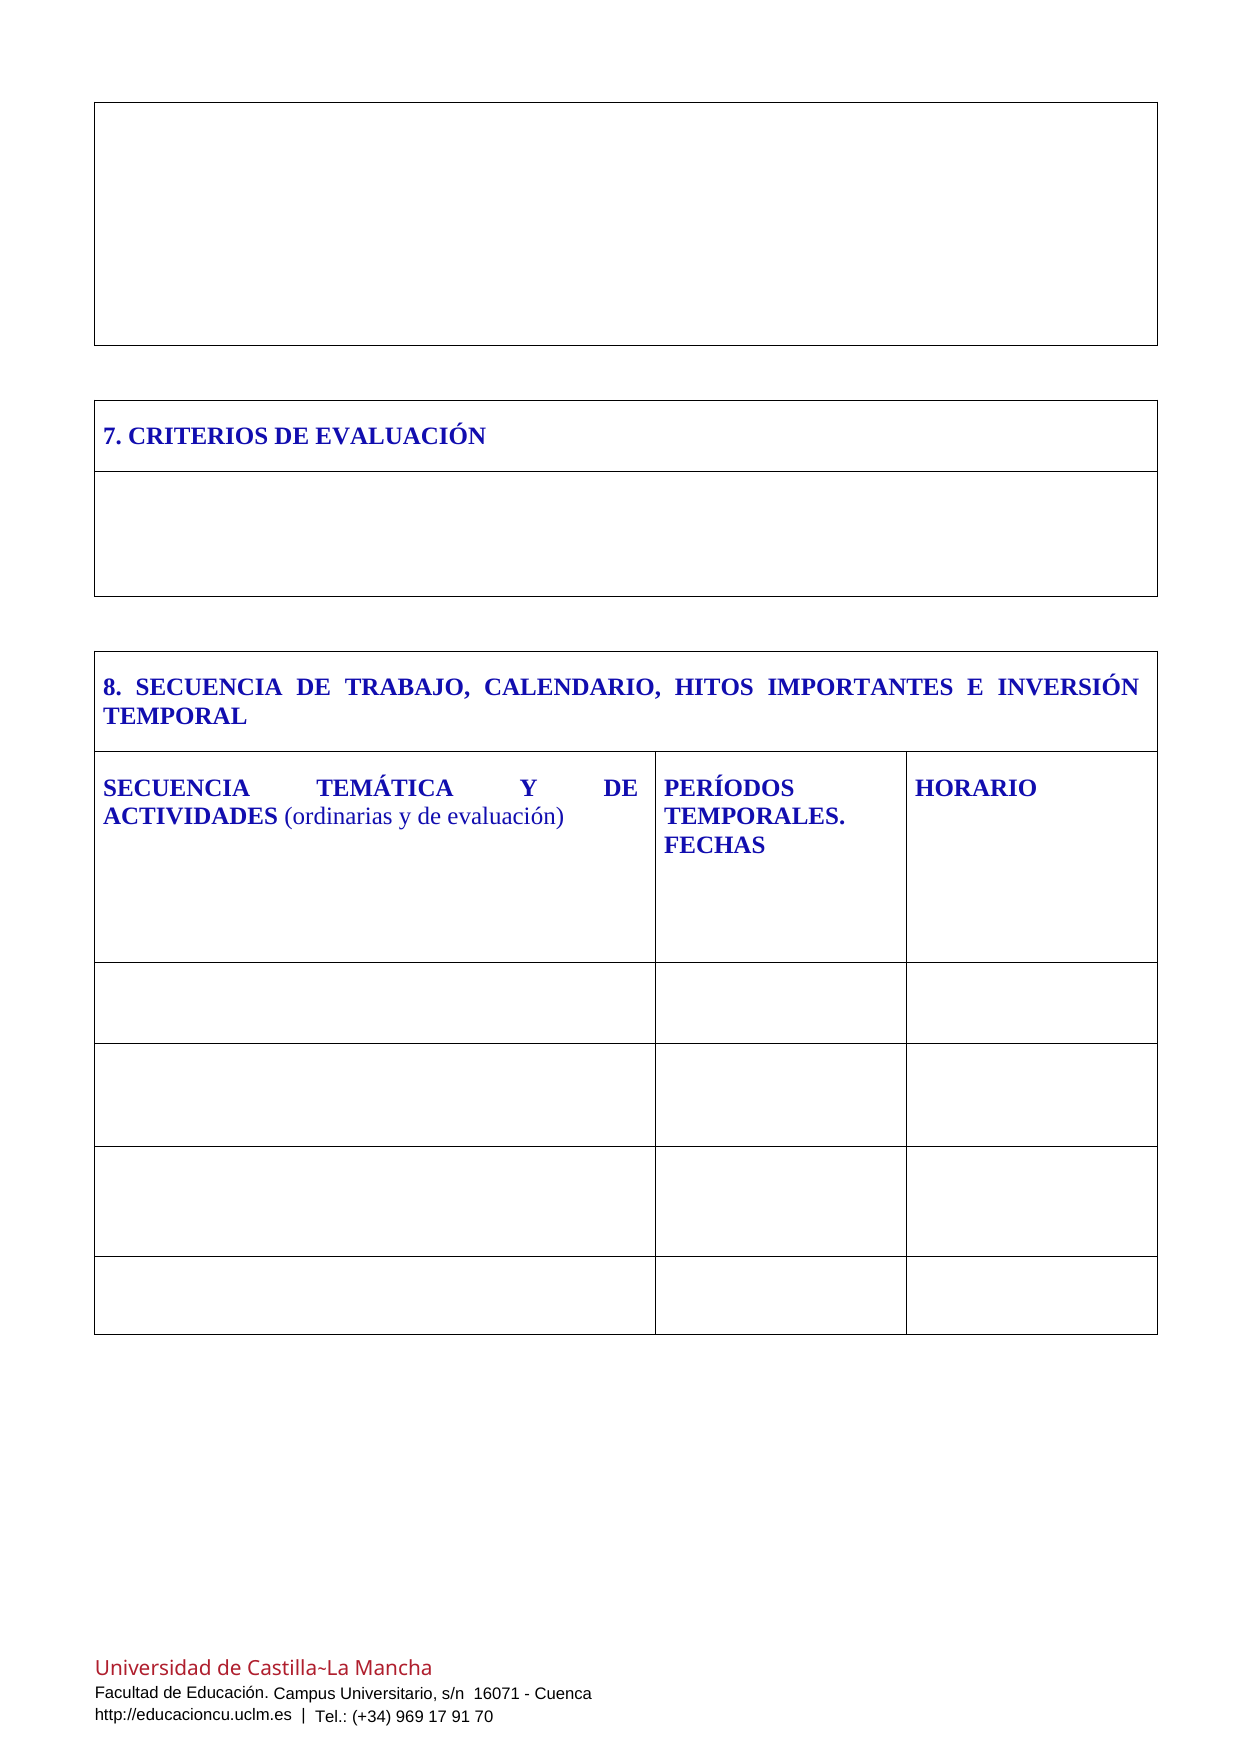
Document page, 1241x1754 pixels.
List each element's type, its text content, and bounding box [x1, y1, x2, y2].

table_cell [95, 963, 655, 1043]
table_cell PERÍODOS TEMPORALES. FECHAS [656, 752, 906, 962]
table_cell [907, 963, 1157, 1043]
table_cell [95, 472, 1157, 596]
table_cell [656, 1044, 906, 1146]
table_header 7. CRITERIOS DE EVALUACIÓN [95, 401, 1157, 471]
table_cell [95, 1147, 655, 1256]
table_cell [95, 103, 1157, 344]
table_header 8. SECUENCIA DE TRABAJO, CALENDARIO, HITOS IMPORTANTES E INVERSIÓN TEMPORAL [95, 652, 1157, 751]
table_cell [907, 1147, 1157, 1256]
table_cell [656, 1147, 906, 1256]
table_cell [907, 1257, 1157, 1333]
table_cell [95, 1044, 655, 1146]
table_cell SECUENCIA TEMÁTICA Y DE ACTIVIDADES (ordinarias y de evaluación) [95, 752, 655, 962]
table_cell HORARIO [907, 752, 1157, 962]
table_cell [656, 1257, 906, 1333]
table_cell [95, 1257, 655, 1333]
table_cell [907, 1044, 1157, 1146]
table_cell [656, 963, 906, 1043]
